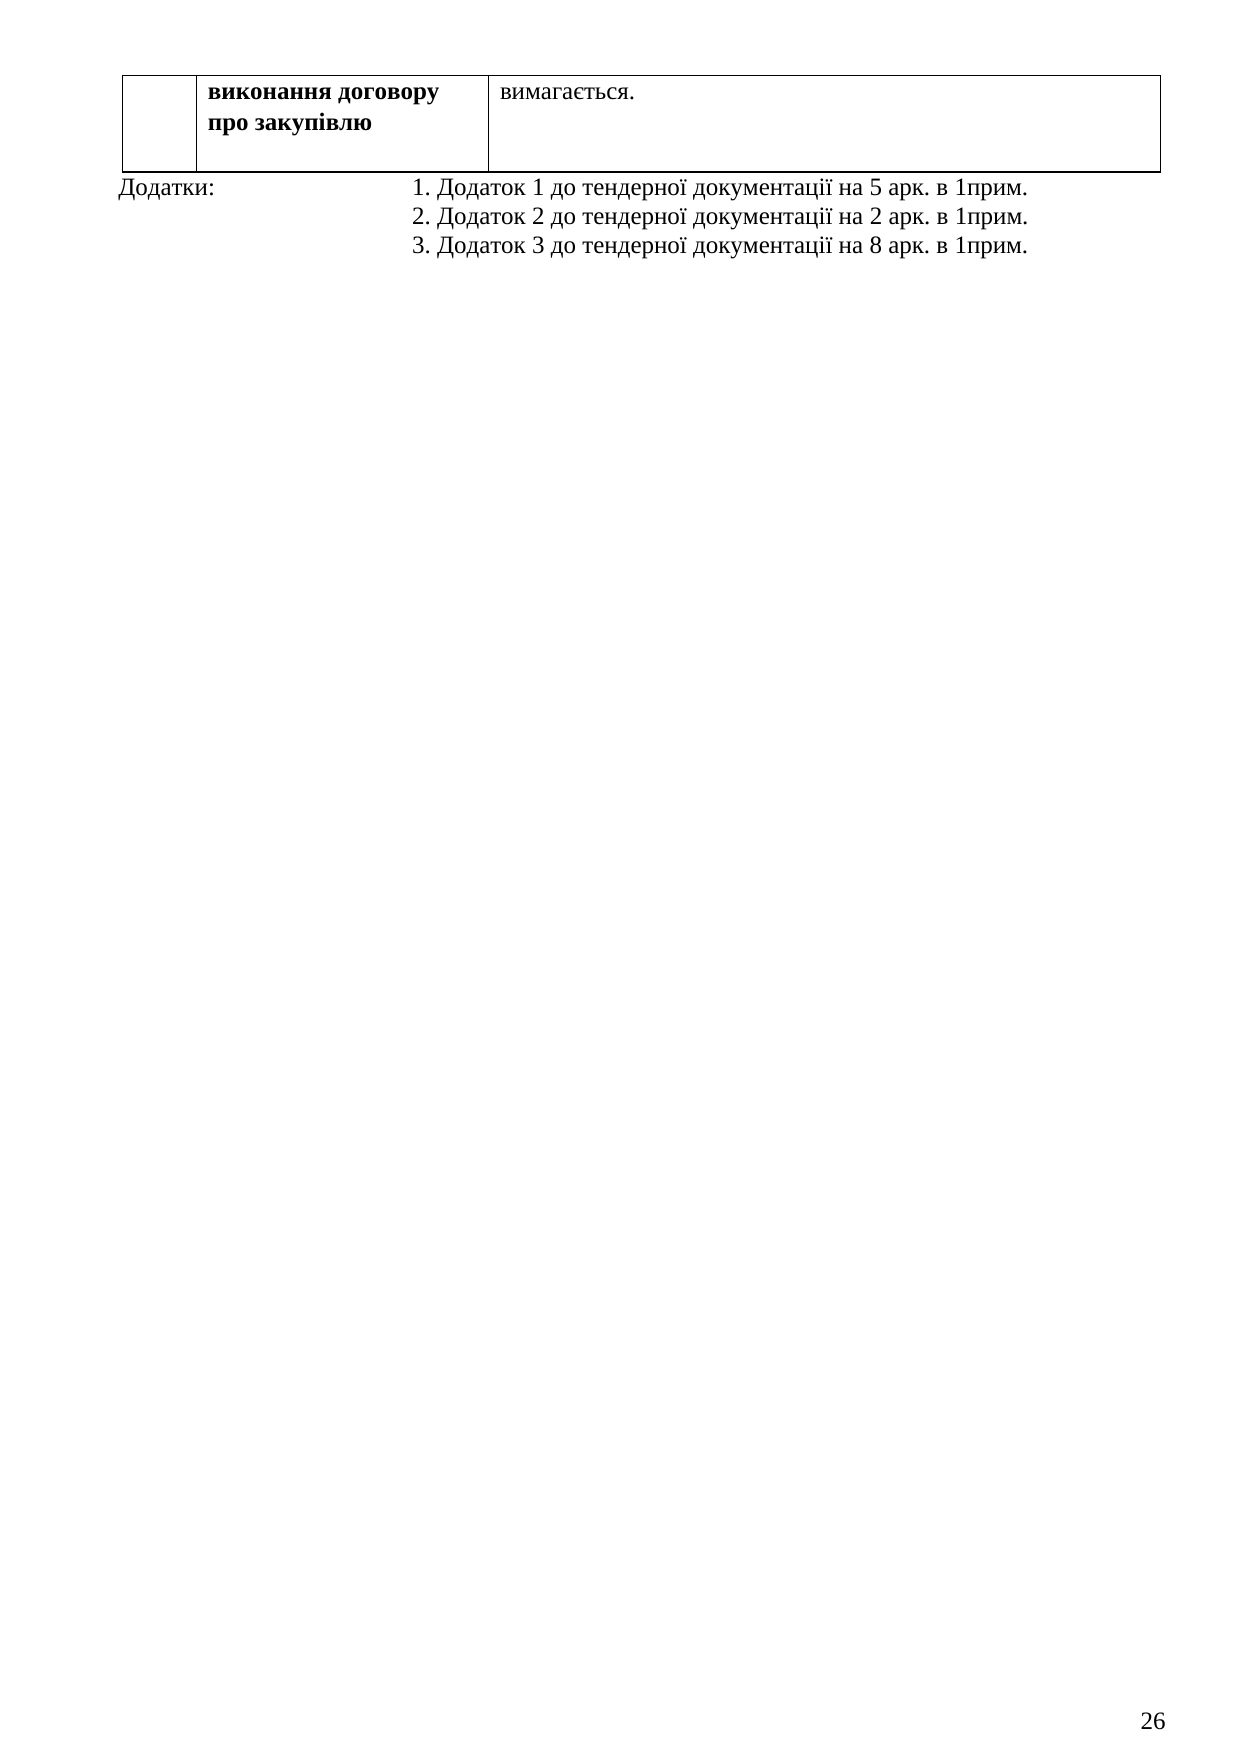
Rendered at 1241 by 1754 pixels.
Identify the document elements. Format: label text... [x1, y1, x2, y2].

text Додатки: 1. Додаток 1 до тендерної документації на 5 арк. в 1прим. [343, 172, 1165, 201]
table_cell 5 [123, 76, 196, 171]
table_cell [489, 76, 1160, 171]
text 2. Додаток 2 до тендерної документації на 2 арк. в 1прим. [118, 201, 1165, 230]
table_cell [197, 76, 488, 171]
text 3. Додаток 3 до тендерної документації на 8 арк. в 1прим. [118, 230, 1165, 259]
